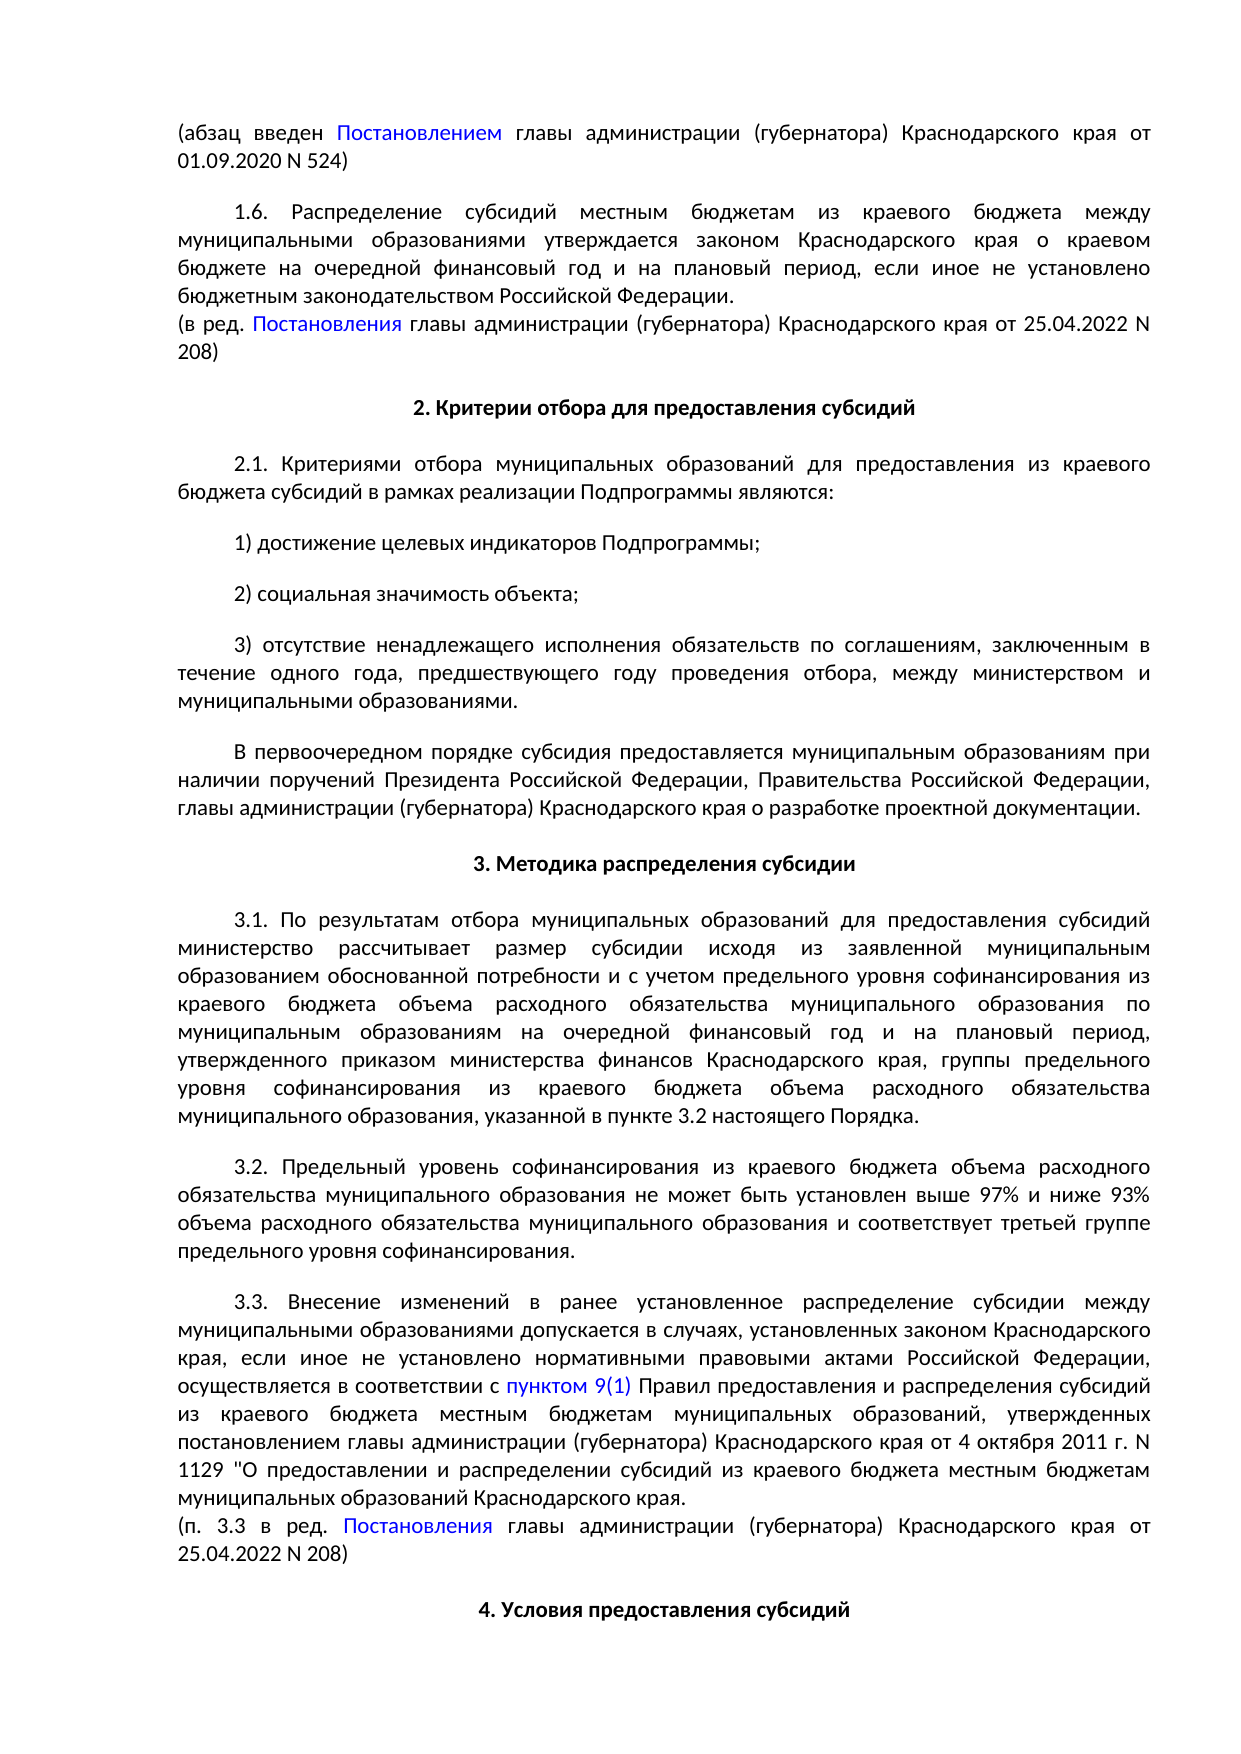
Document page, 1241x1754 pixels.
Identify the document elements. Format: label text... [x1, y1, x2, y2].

text 3.2. Предельный уровень софинансирования из краевого бюджета объема расходного обязательства муниципального образования не может быть установлен выше 97% и ниже 93% объема расходного обязательства муниципального образования и соответствует третьей группе предельного уровня софинансирования. [177, 1152, 1152, 1264]
text 3.3. Внесение изменений в ранее установленное распределение субсидии между муниципальными образованиями допускается в случаях, установленных законом Краснодарского края, если иное не установлено нормативными правовыми актами Российской Федерации, осуществляется в соответствии с пунктом 9(1) Правил предоставления и распределения субсидий из краевого бюджета местным бюджетам муниципальных образований, утвержденных постановлением главы администрации (губернатора) Краснодарского края от 4 октября 2011 г. N 1129 "О предоставлении и распределении субсидий из краевого бюджета местным бюджетам муниципальных образований Краснодарского края. [177, 1287, 1152, 1511]
text (п. 3.3 в ред. Постановления главы администрации (губернатора) Краснодарского края от 25.04.2022 N 208) [177, 1511, 1152, 1567]
text 1) достижение целевых индикаторов Подпрограммы; [177, 528, 1152, 556]
text 2) социальная значимость объекта; [177, 579, 1152, 607]
text (в ред. Постановления главы администрации (губернатора) Краснодарского края от 25.04.2022 N 208) [177, 309, 1152, 365]
text (абзац введен Постановлением главы администрации (губернатора) Краснодарского края от 01.09.2020 N 524) [177, 118, 1152, 174]
text 3.1. По результатам отбора муниципальных образований для предоставления субсидий министерство рассчитывает размер субсидии исходя из заявленной муниципальным образованием обоснованной потребности и с учетом предельного уровня софинансирования из краевого бюджета объема расходного обязательства муниципального образования по муниципальным образованиям на очередной финансовый год и на плановый период, утвержденного приказом министерства финансов Краснодарского края, группы предельного уровня софинансирования из краевого бюджета объема расходного обязательства муниципального образования, указанной в пункте 3.2 настоящего Порядка. [177, 905, 1152, 1129]
title 4. Условия предоставления субсидий [177, 1596, 1152, 1623]
text 1.6. Распределение субсидий местным бюджетам из краевого бюджета между муниципальными образованиями утверждается законом Краснодарского края о краевом бюджете на очередной финансовый год и на плановый период, если иное не установлено бюджетным законодательством Российской Федерации. [177, 197, 1152, 309]
text 2.1. Критериями отбора муниципальных образований для предоставления из краевого бюджета субсидий в рамках реализации Подпрограммы являются: [177, 449, 1152, 505]
text В первоочередном порядке субсидия предоставляется муниципальным образованиям при наличии поручений Президента Российской Федерации, Правительства Российской Федерации, главы администрации (губернатора) Краснодарского края о разработке проектной документации. [177, 737, 1152, 821]
title 2. Критерии отбора для предоставления субсидий [177, 393, 1152, 421]
text 3) отсутствие ненадлежащего исполнения обязательств по соглашениям, заключенным в течение одного года, предшествующего году проведения отбора, между министерством и муниципальными образованиями. [177, 630, 1152, 714]
title 3. Методика распределения субсидии [177, 849, 1152, 877]
